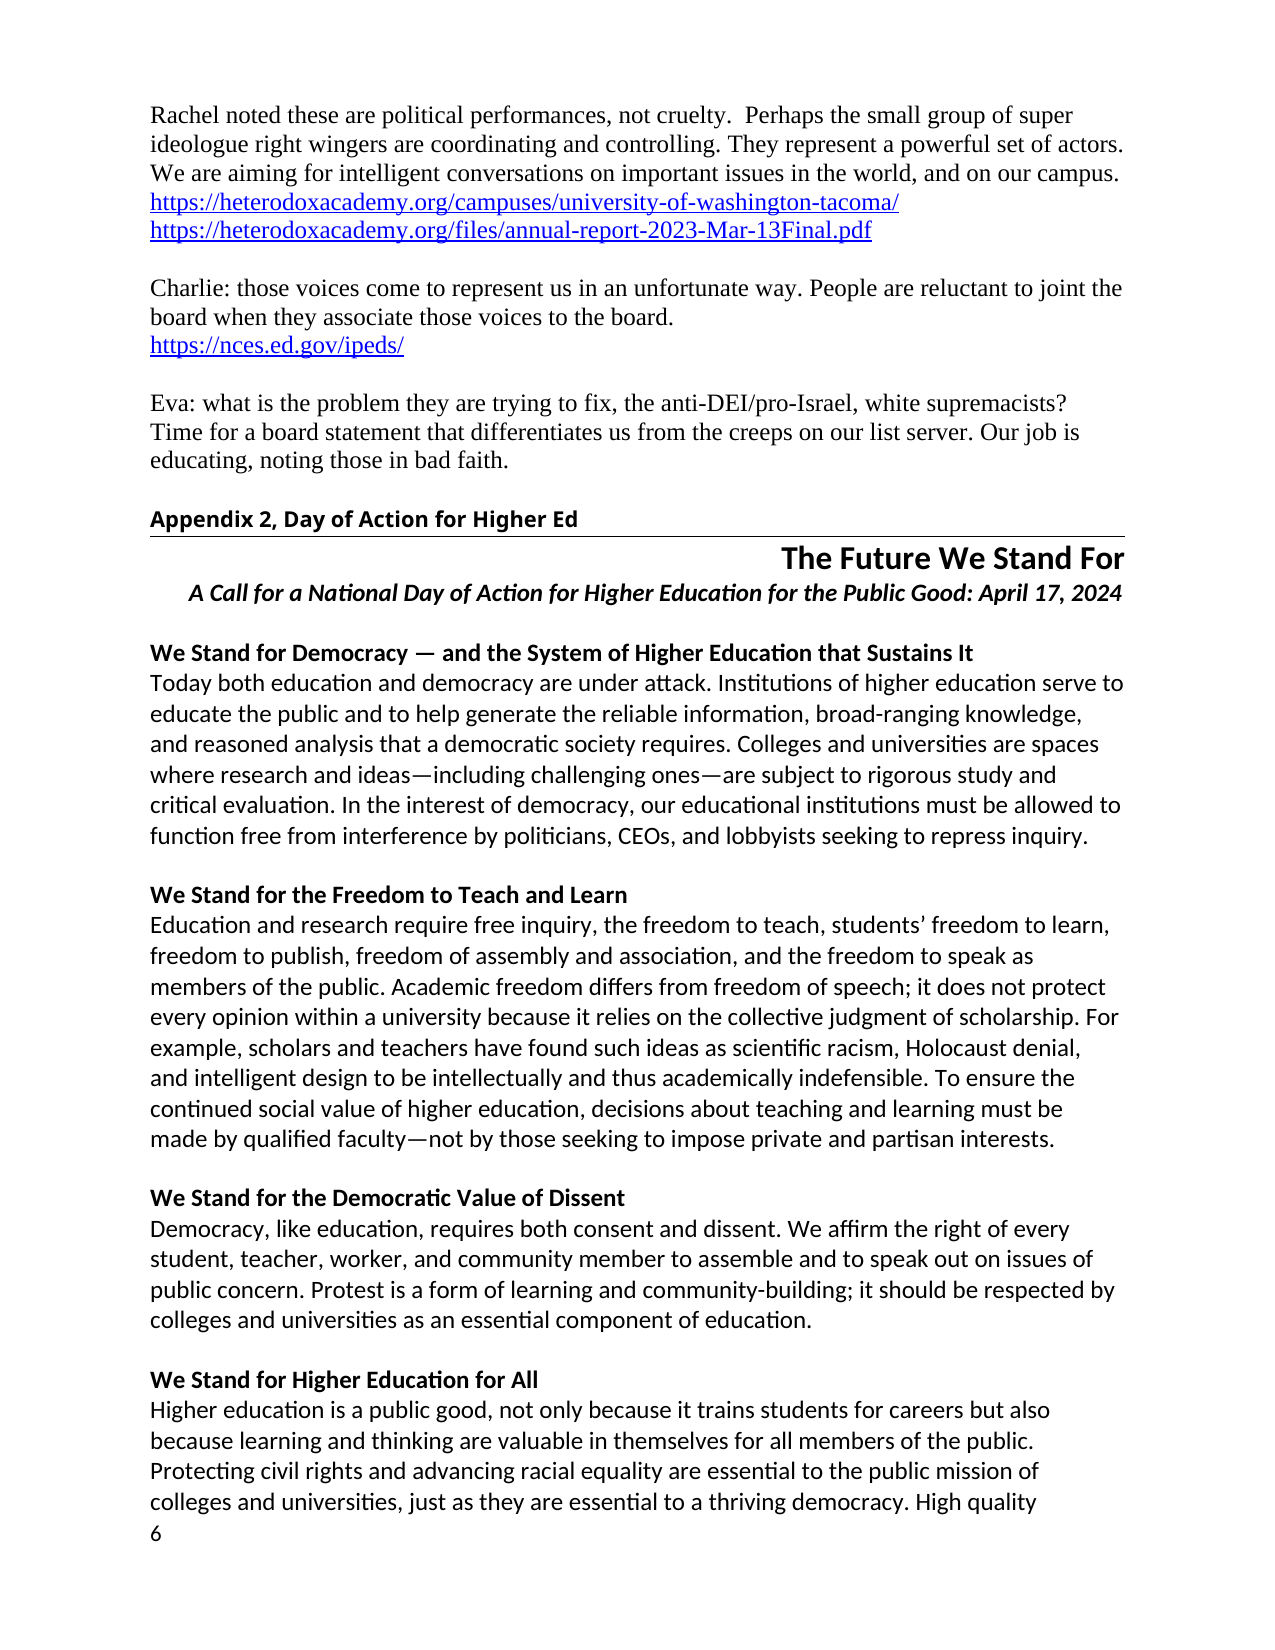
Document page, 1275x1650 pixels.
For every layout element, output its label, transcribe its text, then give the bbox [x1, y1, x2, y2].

text Appendix 2, Day of Action for Higher Ed [150, 504, 1125, 536]
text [150, 1394, 1125, 1517]
text Eva: what is the problem they are trying to fix, the anti-DEI/pro-Israel, white supremacists? Time for a board statement that differentiates us from the creeps on our list server. Our job is educating, noting those in bad faith. [150, 388, 1125, 474]
text https://heterodoxacademy.org/campuses/university-of-washington-tacoma/ [150, 187, 1125, 215]
text Today both education and democracy are under attack. Institutions of higher education serve to educate the public and to help generate the reliable information, broad-ranging knowledge, and reasoned analysis that a democratic society requires. Colleges and universities are spaces where research and ideas—including challenging ones—are subject to rigorous study and critical evaluation. In the interest of democracy, our educational institutions must be allowed to function free from interference by politicians, CEOs, and lobbyists seeking to repress inquiry. [150, 667, 1125, 850]
text Democracy, like education, requires both consent and dissent. We affirm the right of every student, teacher, worker, and community member to assemble and to speak out on issues of public concern. Protest is a form of learning and community-building; it should be respected by colleges and universities as an essential component of education. [150, 1213, 1125, 1335]
text We Stand for Democracy — and the System of Higher Education that Sustains It [150, 637, 1125, 667]
text We Stand for the Freedom to Teach and Learn Education and research require free inquiry, the freedom to teach, students’ freedom to learn, freedom to publish, freedom of assembly and association, and the freedom to speak as members of the public. Academic freedom differs from freedom of speech; it does not protect every opinion within a university because it relies on the collective judgment of scholarship. For example, scholars and teachers have found such ideas as scientific racism, Holocaust denial, and intelligent design to be intellectually and thus academically indefensible. To ensure the continued social value of higher education, decisions about teaching and learning must be made by qualified faculty—not by those seeking to impose private and partisan interests. [150, 879, 1125, 1154]
text We Stand for Higher Education for All [150, 1364, 1125, 1394]
text We Stand for the Democratic Value of Dissent [150, 1183, 1125, 1213]
text The Future We Stand For A Call for a National Day of Action for Higher Education for the Public Good: April 17, 2024 [150, 537, 1125, 608]
text https://heterodoxacademy.org/files/annual-report-2023-Mar-13Final.pdf [150, 215, 1125, 244]
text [150, 100, 1125, 187]
text Charlie: those voices come to represent us in an unfortunate way. People are reluctant to joint the board when they associate those voices to the board. [150, 273, 1125, 330]
text https://nces.ed.gov/ipeds/ [150, 330, 1125, 359]
